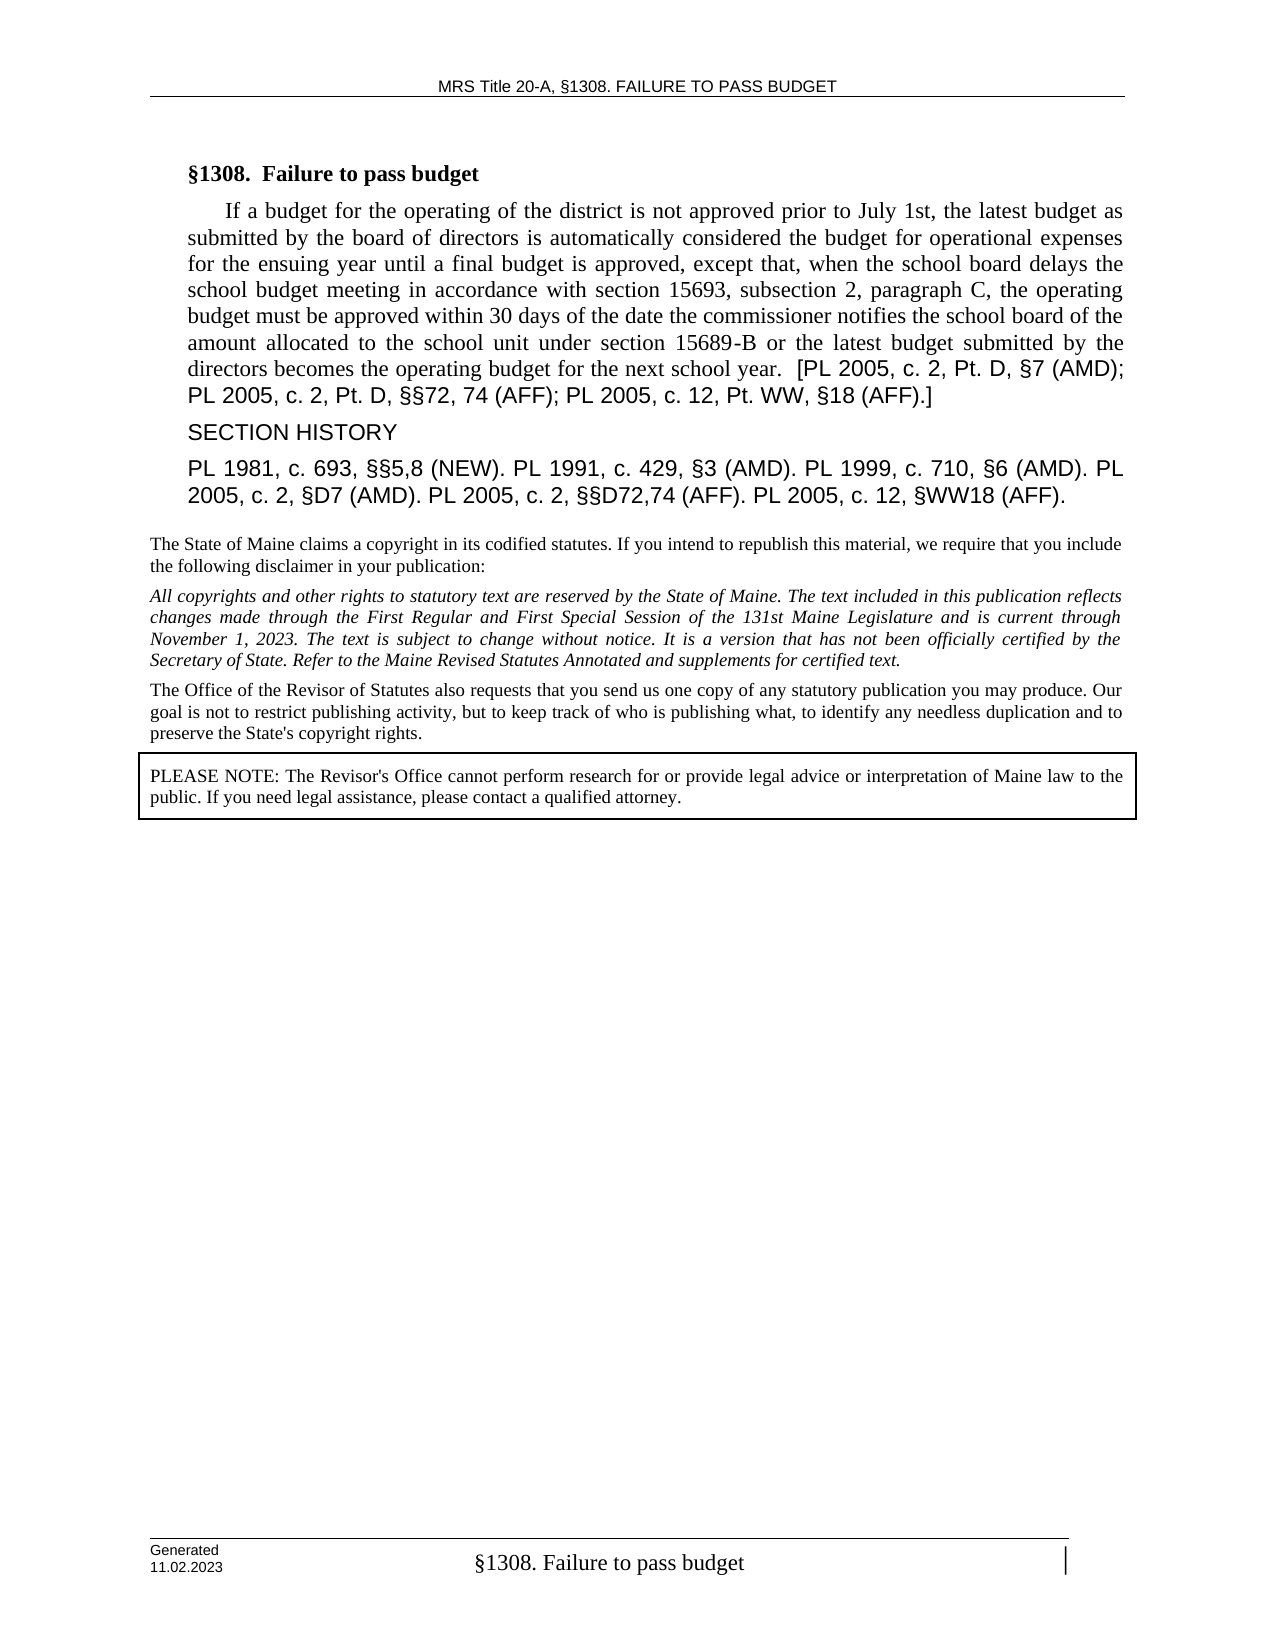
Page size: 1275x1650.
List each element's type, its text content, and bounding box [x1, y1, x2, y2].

text PLEASE NOTE: The Revisor's Office cannot perform research for or provide legal advice or interpretation of Maine law to the public. If you need legal assistance, please contact a qualified attorney. [140, 754, 1135, 818]
text All copyrights and other rights to statutory text are reserved by the State of Maine. The text included in this publication reflects changes made through the First Regular and First Special Session of the 131st Maine Legislature and is current through November 1, 2023 . The text is subject to change without notice. It is a version that has not been officially certified by the Secretary of State. Refer to the Maine Revised Statutes Annotated and supplements for certified text. [150, 584, 1125, 671]
text The State of Maine claims a copyright in its codified statutes. If you intend to republish this material, we require that you include the following disclaimer in your publication: [150, 533, 1125, 576]
text If a budget for the operating of the district is not approved prior to July 1st, the latest budget as submitted by the board of directors is automatically considered the budget for operational expenses for the ensuing year until a final budget is approved, except that, when the school board delays the school budget meeting in accordance with section 15693, subsection 2, paragraph C, the operating budget must be approved within 30 days of the date the commissioner notifies the school board of the amount allocated to the school unit under section 15689‑B or the latest budget submitted by the directors becomes the operating budget for the next school year. [PL 2005, c. 2, Pt. D, §7 (AMD); PL 2005, c. 2, Pt. D, §§72, 74 (AFF); PL 2005, c. 12, Pt. WW, §18 (AFF).] [187, 197, 1125, 408]
text §1308. Failure to pass budget [187, 160, 1125, 187]
text PL 1981, c. 693, §§5,8 (NEW). PL 1991, c. 429, §3 (AMD). PL 1999, c. 710, §6 (AMD). PL 2005, c. 2, §D7 (AMD). PL 2005, c. 2, §§D72,74 (AFF). PL 2005, c. 12, §WW18 (AFF). [187, 455, 1125, 508]
text The Office of the Revisor of Statutes also requests that you send us one copy of any statutory publication you may produce. Our goal is not to restrict publishing activity, but to keep track of who is publishing what, to identify any needless duplication and to preserve the State's copyright rights. [150, 679, 1125, 744]
text SECTION HISTORY [187, 418, 1125, 445]
